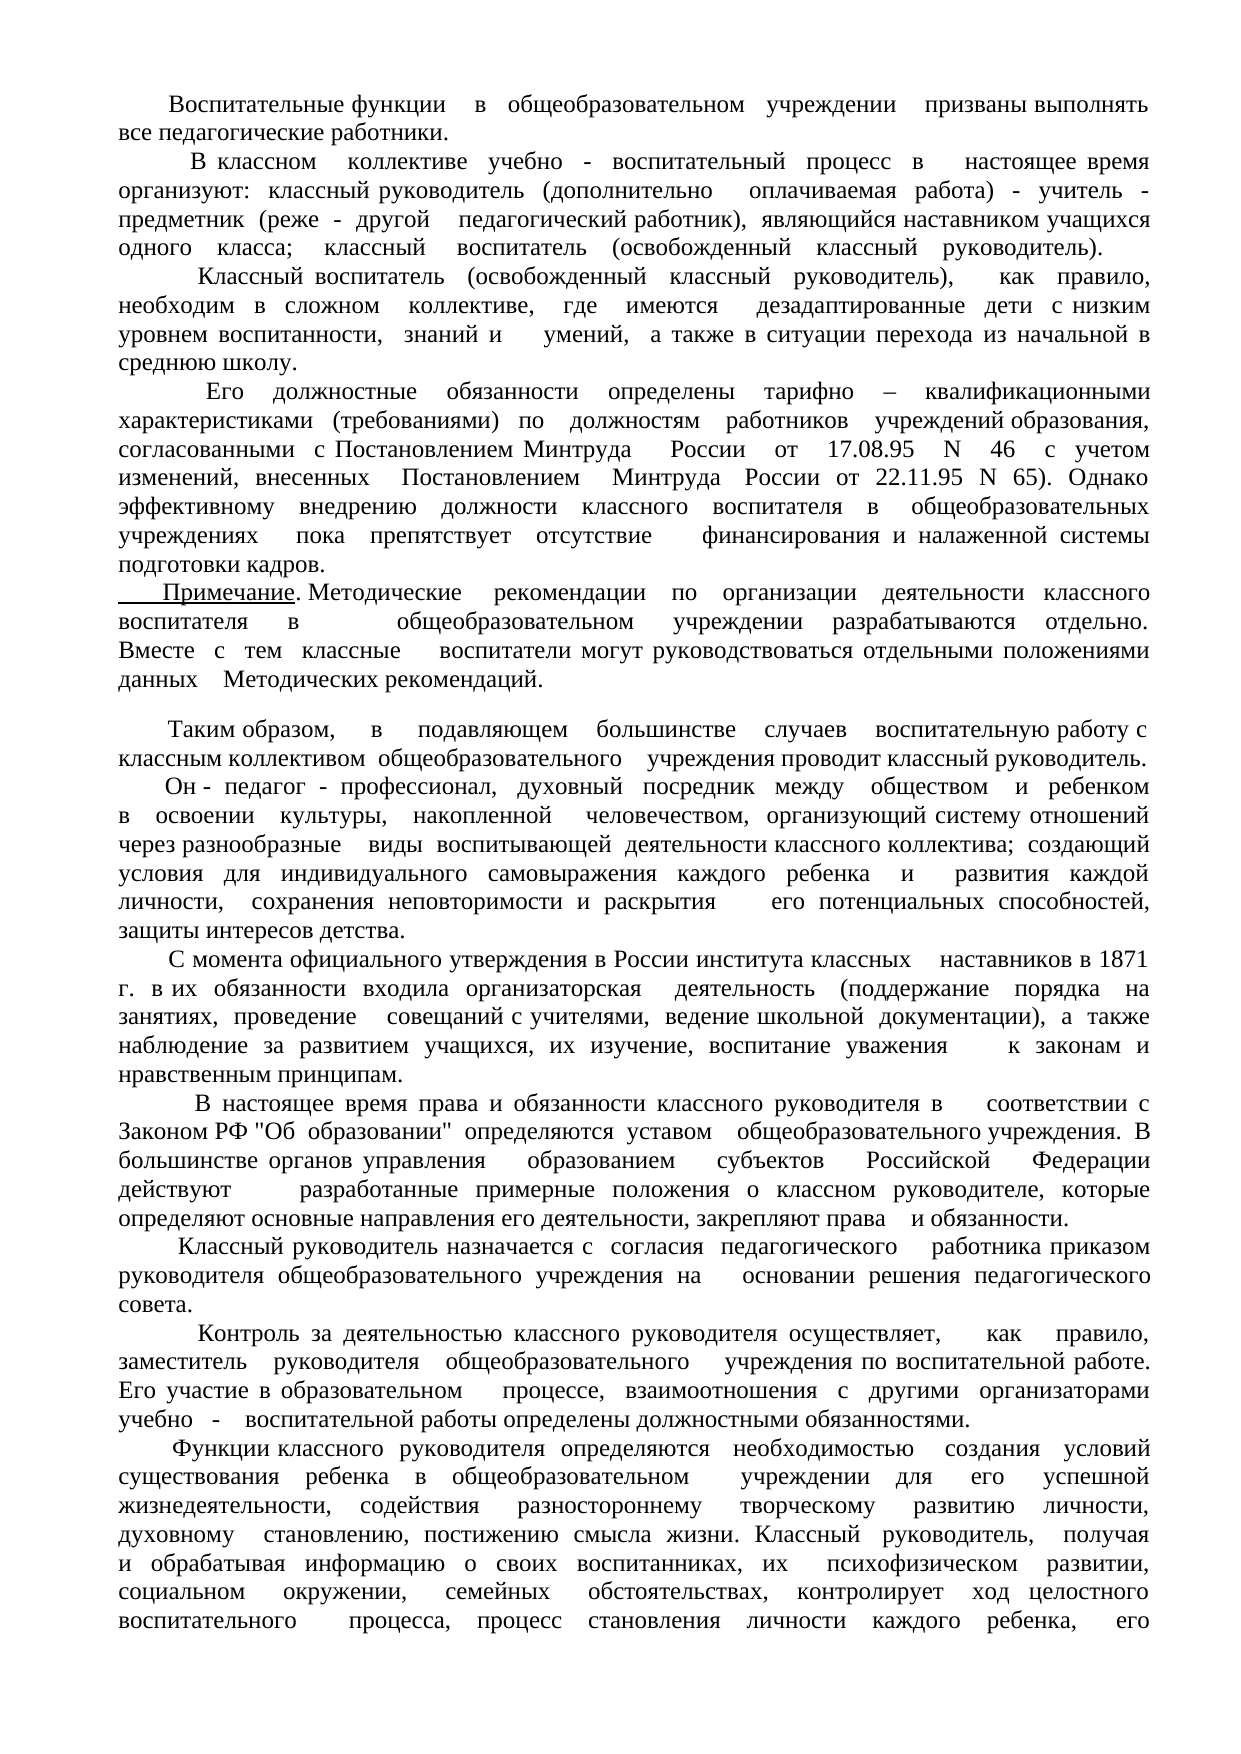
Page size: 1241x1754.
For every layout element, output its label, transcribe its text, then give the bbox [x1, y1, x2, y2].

text Классный воспитатель (освобожденный классный руководитель), как правило, необходим в сложном коллективе, где имеются дезадаптированные дети с низким уровнем воспитанности, знаний и умений, а также в ситуации перехода из начальной в среднюю школу. [118, 261, 1152, 376]
text Его должностные обязанности определены тарифно – квалификационными характеристиками (требованиями) по должностям работников учреждений образования, согласованными с Постановлением Минтруда России от 17.08.95 N 46 с учетом изменений, внесенных Постановлением Минтруда России от 22.11.95 N 65). Однако эффективному внедрению должности классного воспитателя в общеобразовательных учреждениях пока препятствует отсутствие финансирования и налаженной системы подготовки кадров. [118, 376, 1152, 577]
text Он - педагог - профессионал, духовный посредник между обществом и ребенком в освоении культуры, накопленной человечеством, организующий систему отношений через разнообразные виды воспитывающей деятельности классного коллектива; создающий условия для индивидуального самовыражения каждого ребенка и развития каждой личности, сохранения неповторимости и раскрытия его потенциальных способностей, защиты интересов детства. [118, 771, 1152, 944]
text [118, 1433, 1152, 1634]
text В классном коллективе учебно - воспитательный процесс в настоящее время организуют: классный руководитель (дополнительно оплачиваемая работа) - учитель - предметник (реже - другой педагогический работник), являющийся наставником учащихся одного класса; классный воспитатель (освобожденный классный руководитель). [118, 146, 1152, 261]
text Воспитательные функции в общеобразовательном учреждении призваны выполнять все педагогические работники. [118, 89, 1152, 146]
text Классный руководитель назначается с согласия педагогического работника приказом руководителя общеобразовательного учреждения на основании решения педагогического совета. [118, 1231, 1152, 1318]
text Примечание. Методические рекомендации по организации деятельности классного воспитателя в общеобразовательном учреждении разрабатываются отдельно. Вместе с тем классные воспитатели могут руководствоваться отдельными положениями данных Методических рекомендаций. [118, 577, 1152, 692]
text С момента официального утверждения в России института классных наставников в 1871 г. в их обязанности входила организаторская деятельность (поддержание порядка на занятиях, проведение совещаний с учителями, ведение школьной документации), а также наблюдение за развитием учащихся, их изучение, воспитание уважения к законам и нравственным принципам. [118, 944, 1152, 1088]
text Таким образом, в подавляющем большинстве случаев воспитательную работу с классным коллективом общеобразовательного учреждения проводит классный руководитель. [118, 714, 1152, 771]
text Контроль за деятельностью классного руководителя осуществляет, как правило, заместитель руководителя общеобразовательного учреждения по воспитательной работе. Его участие в образовательном процессе, взаимоотношения с другими организаторами учебно - воспитательной работы определены должностными обязанностями. [118, 1318, 1152, 1433]
text В настоящее время права и обязанности классного руководителя в соответствии с Законом РФ "Об образовании" определяются уставом общеобразовательного учреждения. В большинстве органов управления образованием субъектов Российской Федерации действуют разработанные примерные положения о классном руководителе, которые определяют основные направления его деятельности, закрепляют права и обязанности. [118, 1088, 1152, 1231]
